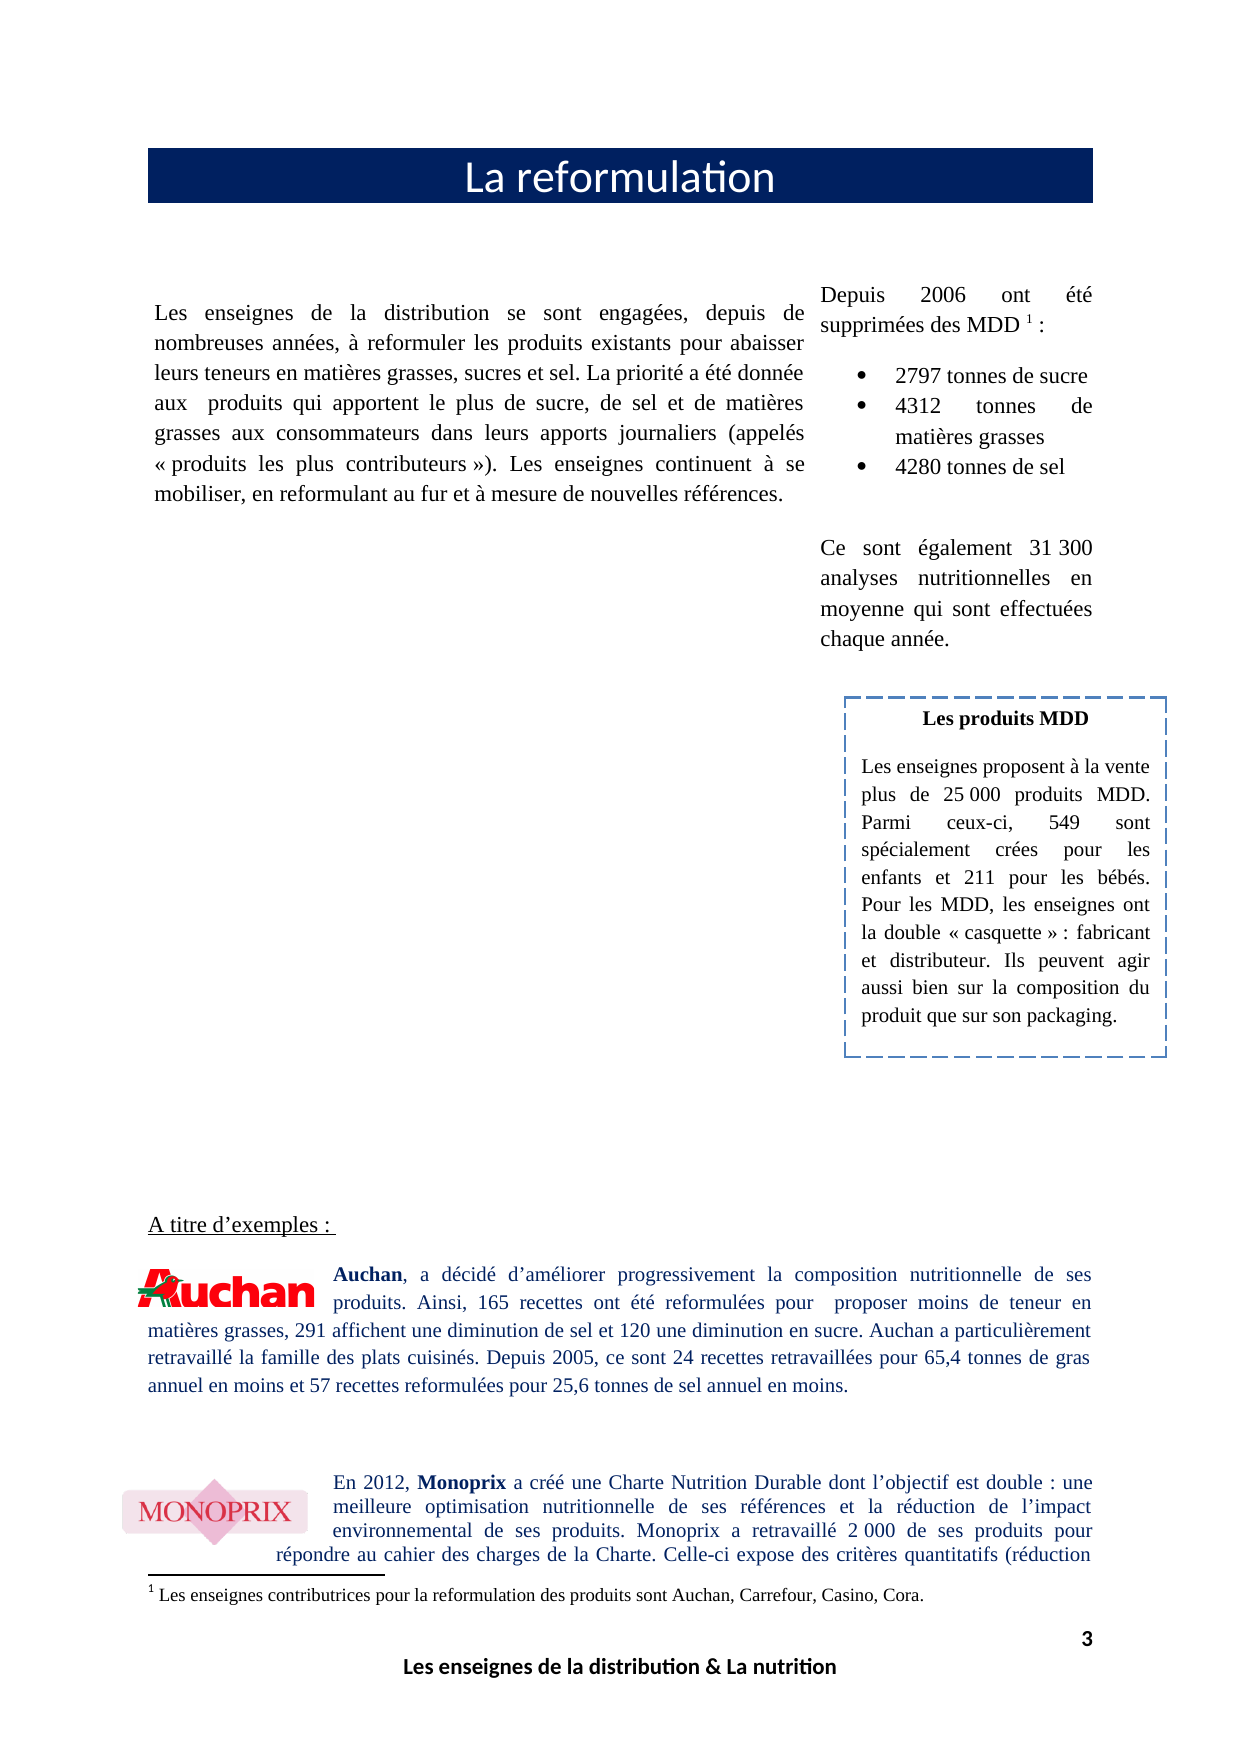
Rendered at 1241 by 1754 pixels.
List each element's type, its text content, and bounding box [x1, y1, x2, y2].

list 4312 tonnes de matières grasses [806, 393, 1093, 449]
text Auchan, a décidé d’améliorer progressivement la composition nutritionnelle de ses produits. Ainsi, 165 recettes ont été reformulées pour proposer moins de teneur en matières grasses, 291 affichent une diminution de sel et 120 une diminution en sucre. Auchan a particulièrement retravaillé la famille des plats cuisinés. Depuis 2005, ce sont 24 recettes retravaillées pour 65,4 tonnes de gras annuel en moins et 57 recettes reformulées pour 25,6 tonnes de sel annuel en moins. [148, 1262, 1093, 1397]
list 4280 tonnes de sel [806, 453, 1093, 479]
text Ce sont également 31 300 analyses nutritionnelles en moyenne qui sont effectuées chaque année. [148, 534, 1093, 651]
list 2797 tonnes de sucre [806, 362, 1093, 389]
text Depuis 2006 ont été supprimées des MDD : [148, 281, 1093, 338]
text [148, 1470, 1093, 1566]
picture [115, 1478, 314, 1544]
text Les enseignes de la distribution se sont engagées, depuis de nombreuses années, à reformuler les produits existants pour abaisser leurs teneurs en matières grasses, sucres et sel. La priorité a été donnée aux produits qui apportent le plus de sucre, de sel et de matières grasses aux consommateurs dans leurs apports journaliers (appelés « produits les plus contributeurs »). Les enseignes continuent à se mobiliser, en reformulant au fur et à mesure de nouvelles références. [154, 298, 806, 506]
picture [137, 1269, 315, 1307]
text La reformulation [148, 148, 1093, 203]
text A titre d’exemples : [148, 1211, 1093, 1238]
